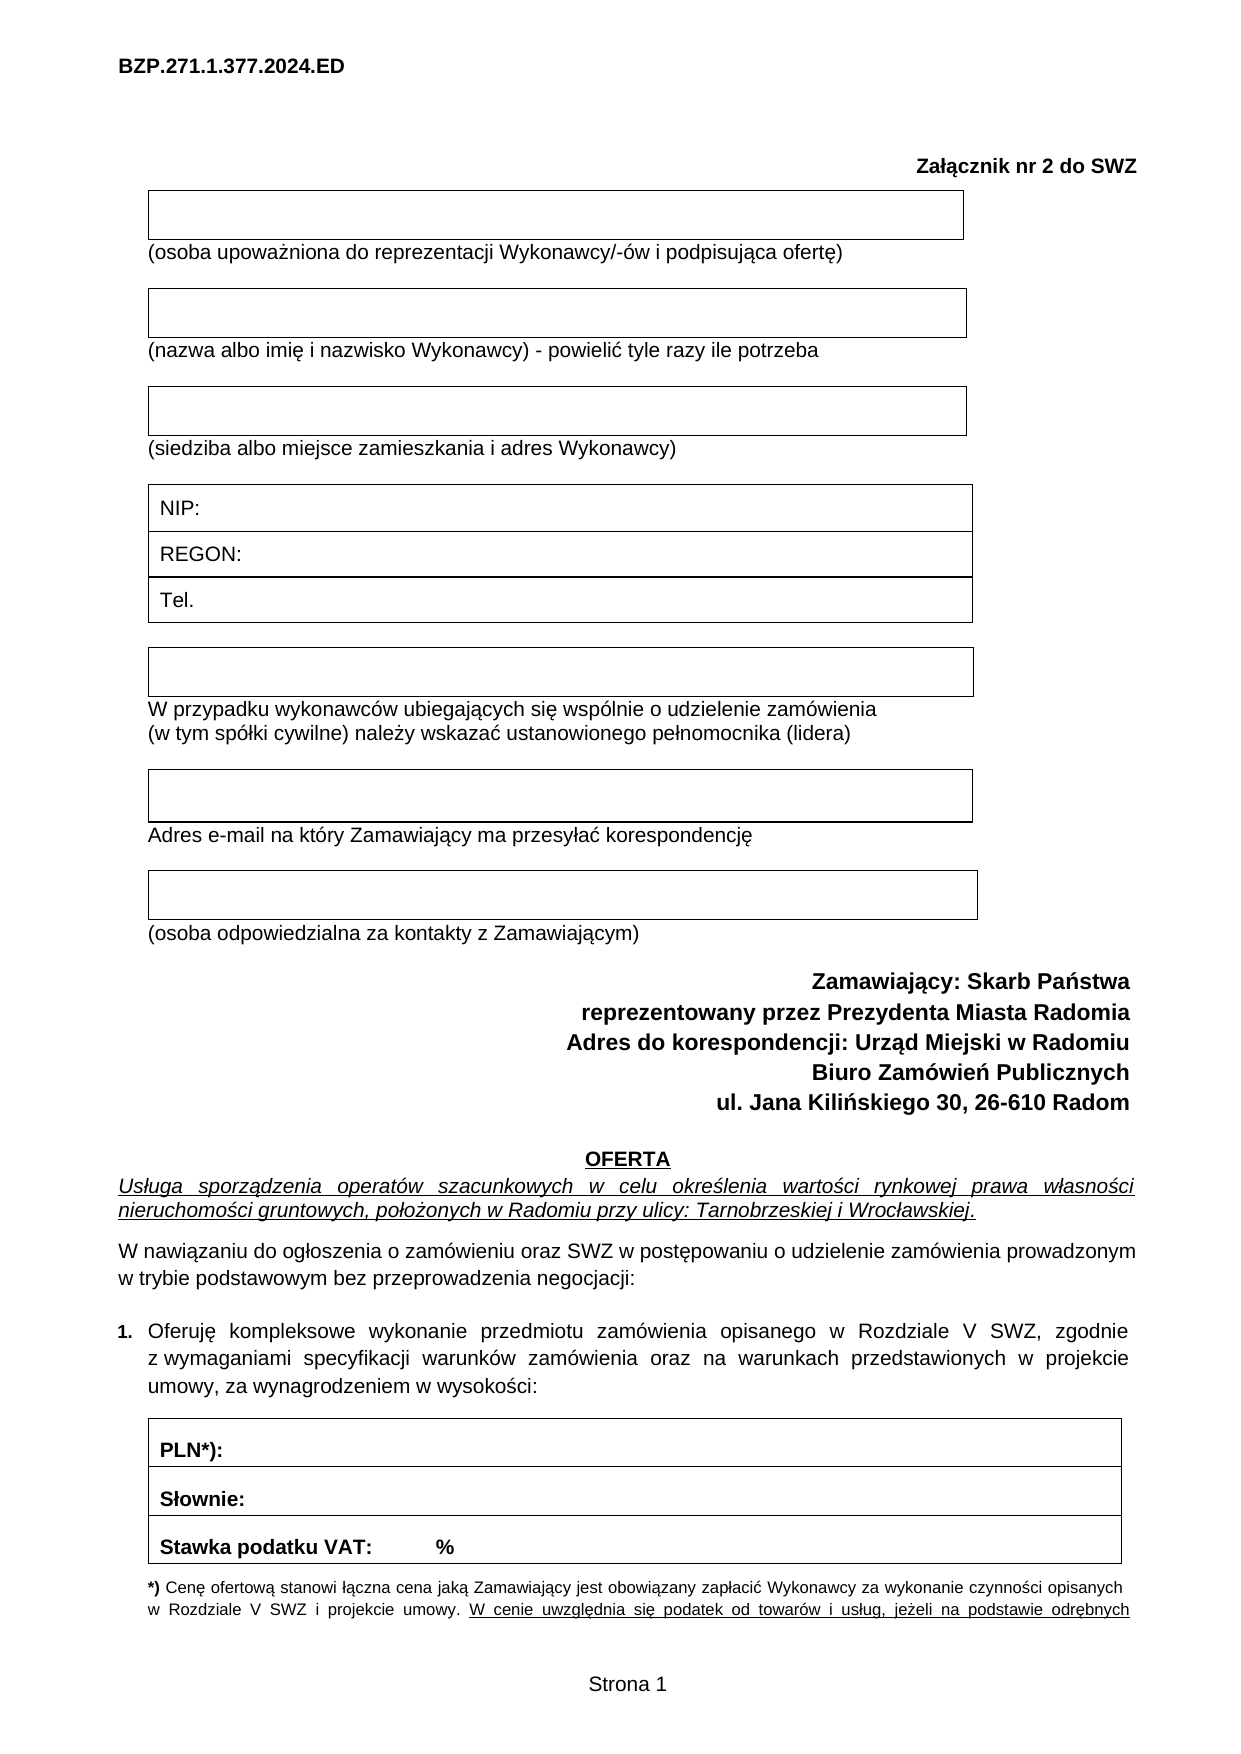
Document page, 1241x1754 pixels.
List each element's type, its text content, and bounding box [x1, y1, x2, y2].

text Zamawiający: Skarb Państwa [148, 968, 1130, 994]
text (osoba upoważniona do reprezentacji Wykonawcy/-ów i podpisująca ofertę) [148, 240, 1130, 264]
table_cell Słownie: [149, 1467, 1121, 1515]
text Załącznik nr 2 do SWZ [118, 154, 1137, 178]
table_cell Stawka podatku VAT: % [149, 1516, 1121, 1563]
table_header [149, 871, 977, 919]
table_header [149, 648, 973, 696]
table_header [149, 289, 966, 337]
table_header PLN*): [149, 1419, 1121, 1466]
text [148, 1578, 1130, 1619]
text Usługa sporządzenia operatów szacunkowych w celu określenia wartości rynkowej prawa własności nieruchomości gruntowych, położonych w Radomiu przy ulicy: Tarnobrzeskiej i Wrocławskiej. [118, 1174, 1137, 1222]
text Biuro Zamówień Publicznych [148, 1059, 1130, 1085]
table_header [149, 387, 966, 435]
table_header [149, 191, 963, 239]
text (osoba odpowiedzialna za kontakty z Zamawiającym) [148, 920, 1130, 944]
table_header [149, 770, 972, 821]
table_cell REGON: [149, 532, 972, 576]
text (nazwa albo imię i nazwisko Wykonawcy) - powielić tyle razy ile potrzeba [148, 338, 1130, 362]
list Oferuję kompleksowe wykonanie przedmiotu zamówienia opisanego w Rozdziale V SWZ, zgodnie z wymaganiami specyfikacji warunków zamówienia oraz na warunkach przedstawionych w projekcie umowy, za wynagrodzeniem w wysokości: [117, 1319, 1130, 1398]
text ul. Jana Kilińskiego 30, 26-610 Radom [148, 1089, 1130, 1115]
text Adres e-mail na który Zamawiający ma przesyłać korespondencję [148, 822, 1130, 846]
text OFERTA [118, 1147, 1137, 1171]
text W nawiązaniu do ogłoszenia o zamówieniu oraz SWZ w postępowaniu o udzielenie zamówienia prowadzonym w trybie podstawowym bez przeprowadzenia negocjacji: [118, 1239, 1137, 1290]
text (siedziba albo miejsce zamieszkania i adres Wykonawcy) [148, 436, 1130, 460]
table_cell Tel. [149, 578, 972, 622]
text W przypadku wykonawców ubiegających się wspólnie o udzielenie zamówienia (w tym spółki cywilne) należy wskazać ustanowionego pełnomocnika (lidera) [148, 697, 1130, 745]
text Adres do korespondencji: Urząd Miejski w Radomiu [118, 1029, 1130, 1055]
text reprezentowany przez Prezydenta Miasta Radomia [148, 998, 1130, 1025]
table_header NIP: [149, 485, 972, 531]
